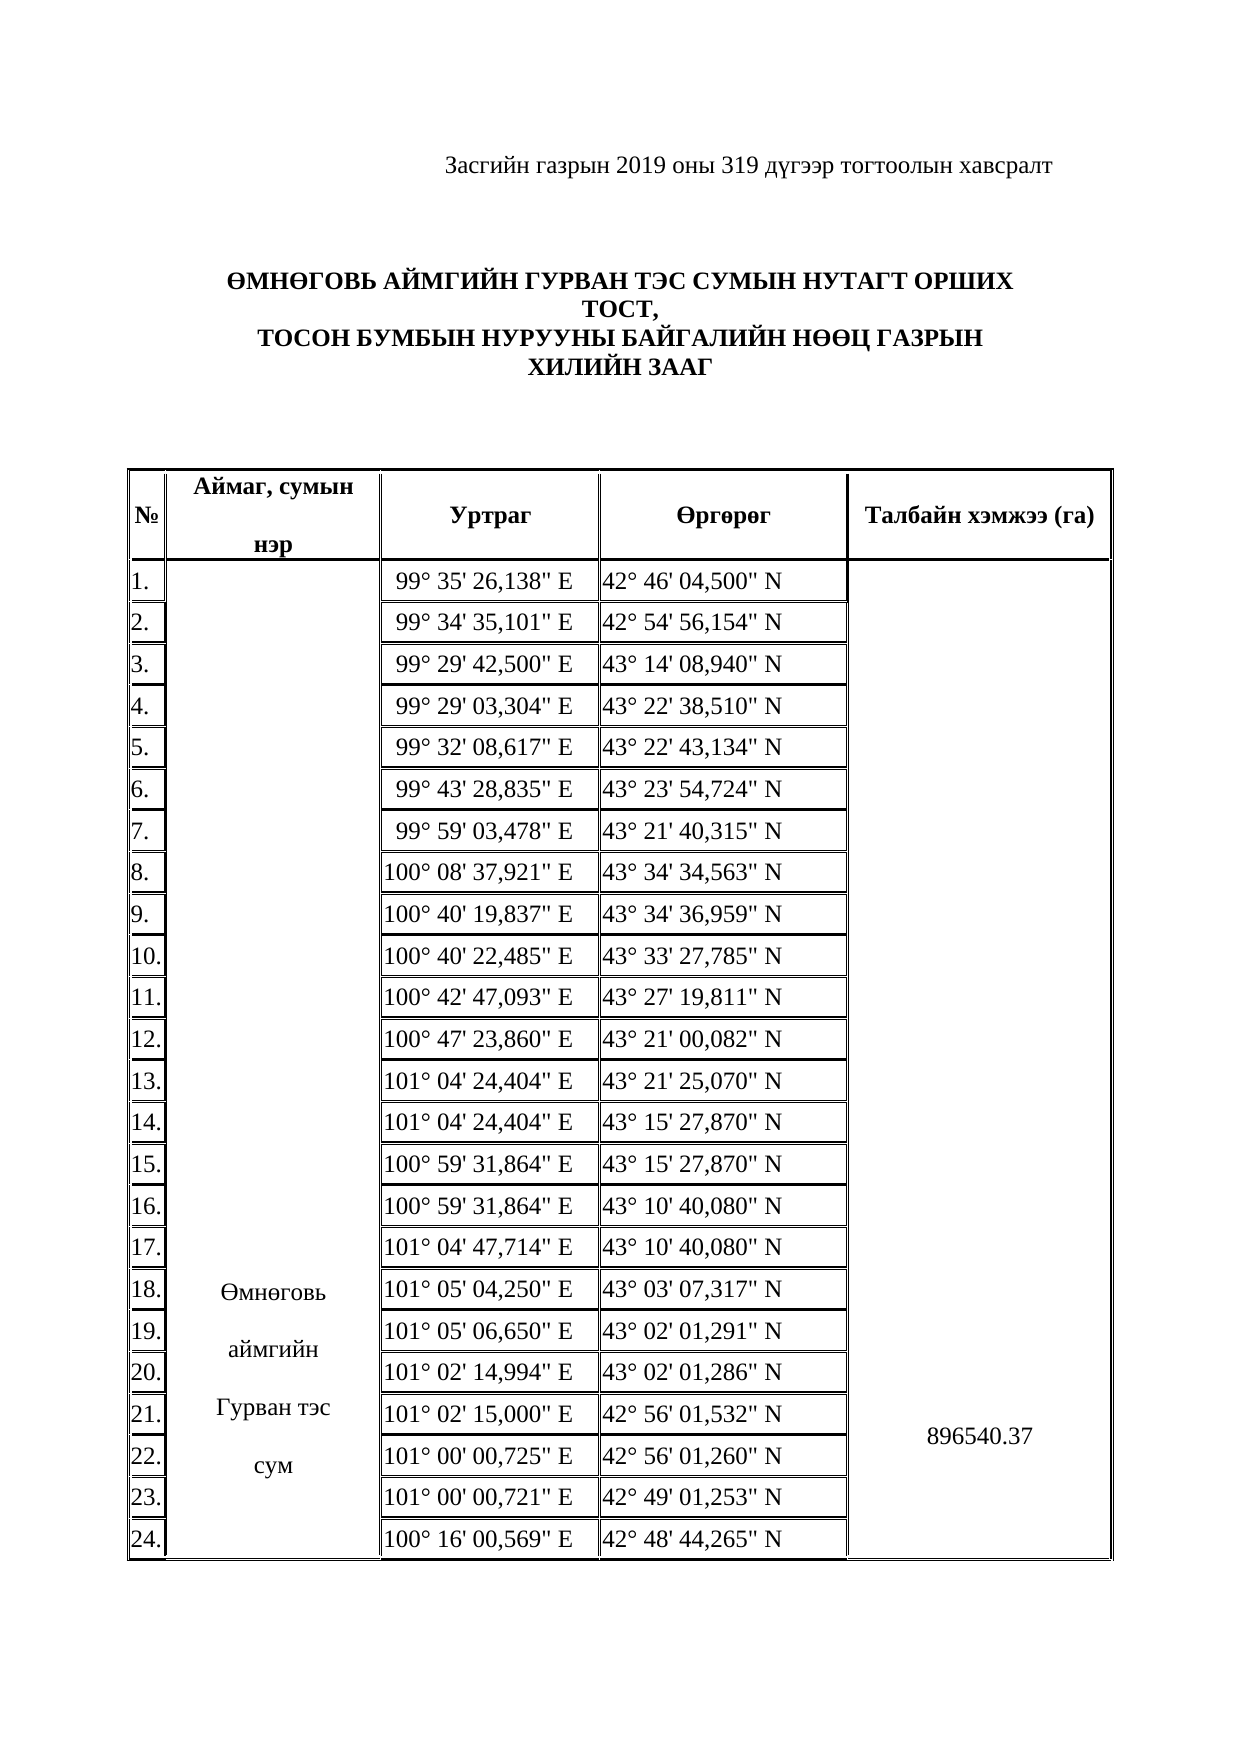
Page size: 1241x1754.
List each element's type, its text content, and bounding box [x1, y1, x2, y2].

table_cell 43° 27' 19,811" N [601, 978, 846, 1016]
table_cell 18. [130, 1266, 165, 1308]
table_cell 100° 42' 47,093" E [382, 978, 598, 1016]
table_cell 5. [130, 725, 165, 766]
table_cell 43° 23' 54,724" N [601, 770, 846, 808]
table_cell 43° 03' 07,317" N [601, 1270, 846, 1308]
table_cell 100° 40' 19,837" E [382, 895, 598, 933]
table_cell 10. [128, 933, 164, 974]
table_cell 101° 05' 06,650" E [382, 1311, 598, 1349]
table_cell 43° 21' 25,070" N [601, 1061, 846, 1099]
table_cell 100° 40' 22,485" E [382, 936, 598, 974]
table_cell 2. [130, 600, 166, 641]
table_cell 42° 48' 44,265" N [600, 1520, 847, 1558]
table_cell 100° 08' 37,921" E [382, 853, 598, 891]
table_cell 1. [128, 558, 164, 599]
table_cell 100° 59' 31,864" E [382, 1186, 598, 1224]
table_cell 43° 15' 27,870" N [601, 1103, 846, 1141]
table_cell 8. [130, 850, 165, 891]
table_cell 99° 29' 03,304" E [382, 686, 598, 724]
table_cell 14. [130, 1100, 165, 1141]
table_cell 101° 00' 00,721" E [382, 1478, 598, 1516]
table_cell 100° 59' 31,864" E [382, 1145, 598, 1183]
table_cell 15. [130, 1141, 165, 1183]
table_header Уртраг [381, 471, 600, 558]
table_cell 101° 02' 15,000" E [382, 1395, 598, 1433]
table_cell 21. [130, 1391, 165, 1433]
table_cell 99° 59' 03,478" E [382, 811, 598, 849]
table_cell 43° 22' 43,134" N [601, 728, 846, 766]
table_cell 100° 47' 23,860" E [382, 1020, 598, 1058]
table_cell 43° 02' 01,286" N [601, 1353, 846, 1391]
table_cell 101° 04' 24,404" E [382, 1061, 598, 1099]
table_cell 6. [130, 766, 165, 808]
table_cell 101° 05' 04,250" E [382, 1270, 598, 1308]
table_cell 7. [128, 808, 164, 849]
text Засгийн газрын 2019 оны 319 дүгээр тогтоолын хавсралт [187, 150, 1053, 179]
table_header Талбайн хэмжээ (га) [847, 471, 1110, 558]
table_cell 99° 32' 08,617" E [382, 728, 598, 766]
table_header Өргөрөг [600, 471, 847, 558]
table_header № [130, 471, 166, 558]
table_cell 3. [130, 641, 165, 683]
table_cell 43° 14' 08,940" N [601, 645, 846, 683]
table_cell 4. [128, 683, 164, 724]
table_cell 16. [128, 1183, 164, 1224]
table_cell 43° 21' 00,082" N [601, 1020, 846, 1058]
table_cell Өмнөговь аймгийн Гурван тэс сум [166, 561, 381, 1558]
table_cell 43° 02' 01,291" N [601, 1311, 846, 1349]
table_cell 43° 34' 36,959" N [601, 895, 846, 933]
table_cell 17. [130, 1225, 165, 1266]
table_cell 42° 54' 56,154" N [601, 603, 846, 641]
table_cell 43° 21' 40,315" N [601, 811, 846, 849]
table_cell 101° 04' 24,404" E [382, 1103, 598, 1141]
table_cell 99° 29' 42,500" E [382, 645, 598, 683]
table_cell 100° 16' 00,569" E [381, 1520, 600, 1558]
table_cell 101° 00' 00,725" E [382, 1436, 598, 1474]
table_header Аймаг, сумын нэр [166, 471, 381, 558]
table_cell 43° 10' 40,080" N [601, 1228, 846, 1266]
table_cell 43° 15' 27,870" N [601, 1145, 846, 1183]
table_cell 20. [130, 1350, 165, 1391]
table_cell 13. [128, 1058, 164, 1099]
table_cell 896540.37 [847, 558, 1112, 1558]
table_cell 9. [130, 891, 165, 933]
table_cell 19. [128, 1308, 164, 1349]
table_cell 42° 49' 01,253" N [601, 1478, 846, 1516]
table_cell 23. [130, 1475, 165, 1516]
table_cell 101° 04' 47,714" E [382, 1228, 598, 1266]
table_cell 99° 35' 26,138" E [382, 561, 598, 599]
table_cell 11. [130, 975, 165, 1016]
table_cell 43° 22' 38,510" N [601, 686, 846, 724]
table_cell 42° 56' 01,532" N [601, 1395, 846, 1433]
table_cell 22. [128, 1433, 164, 1474]
table_cell 42° 56' 01,260" N [601, 1436, 846, 1474]
table_cell 101° 02' 14,994" E [382, 1353, 598, 1391]
table_cell 99° 43' 28,835" E [382, 770, 598, 808]
table_cell 43° 33' 27,785" N [601, 936, 846, 974]
table_cell 99° 34' 35,101" E [382, 603, 598, 641]
table_cell 43° 34' 34,563" N [601, 853, 846, 891]
table_cell 42° 46' 04,500" N [601, 561, 846, 599]
table_cell 12. [130, 1016, 165, 1058]
table_cell 24. [130, 1516, 166, 1558]
text ӨМНӨГОВЬ АЙМГИЙН ГУРВАН ТЭС СУМЫН НУТАГТ ОРШИХ ТОСТ, ТОСОН БУМБЫН НУРУУНЫ БАЙГАЛИЙН НӨӨЦ ГАЗРЫН ХИЛИЙН ЗААГ [187, 266, 1053, 381]
table_cell 43° 10' 40,080" N [601, 1186, 846, 1224]
